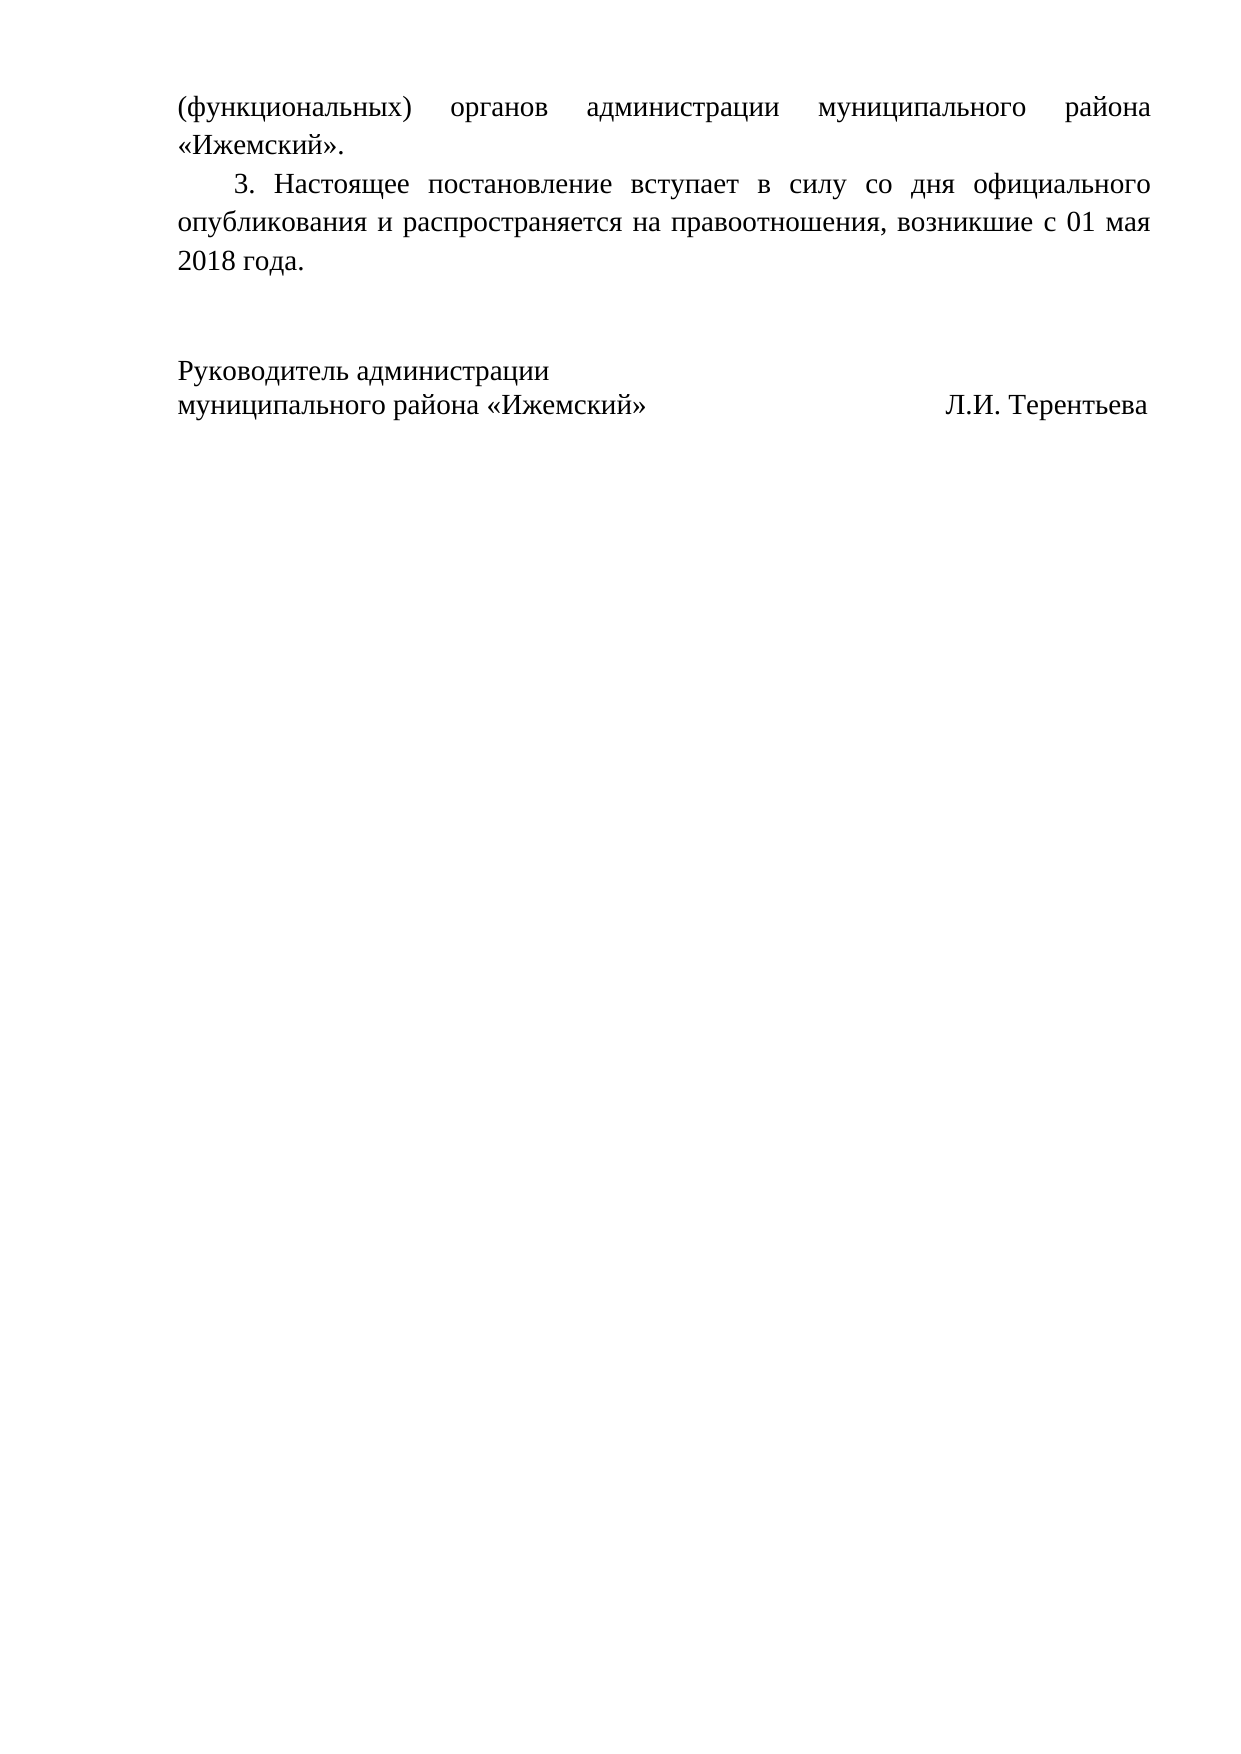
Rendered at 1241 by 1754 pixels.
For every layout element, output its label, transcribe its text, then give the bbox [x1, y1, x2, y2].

text 3. Настоящее постановление вступает в силу со дня официального опубликования и распространяется на правоотношения, возникшие с 01 мая 2018 года. [177, 166, 1152, 276]
text муниципального района «Ижемский» Л.И. Терентьева [177, 387, 1152, 421]
text Руководитель администрации [177, 353, 1152, 387]
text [177, 89, 1152, 161]
